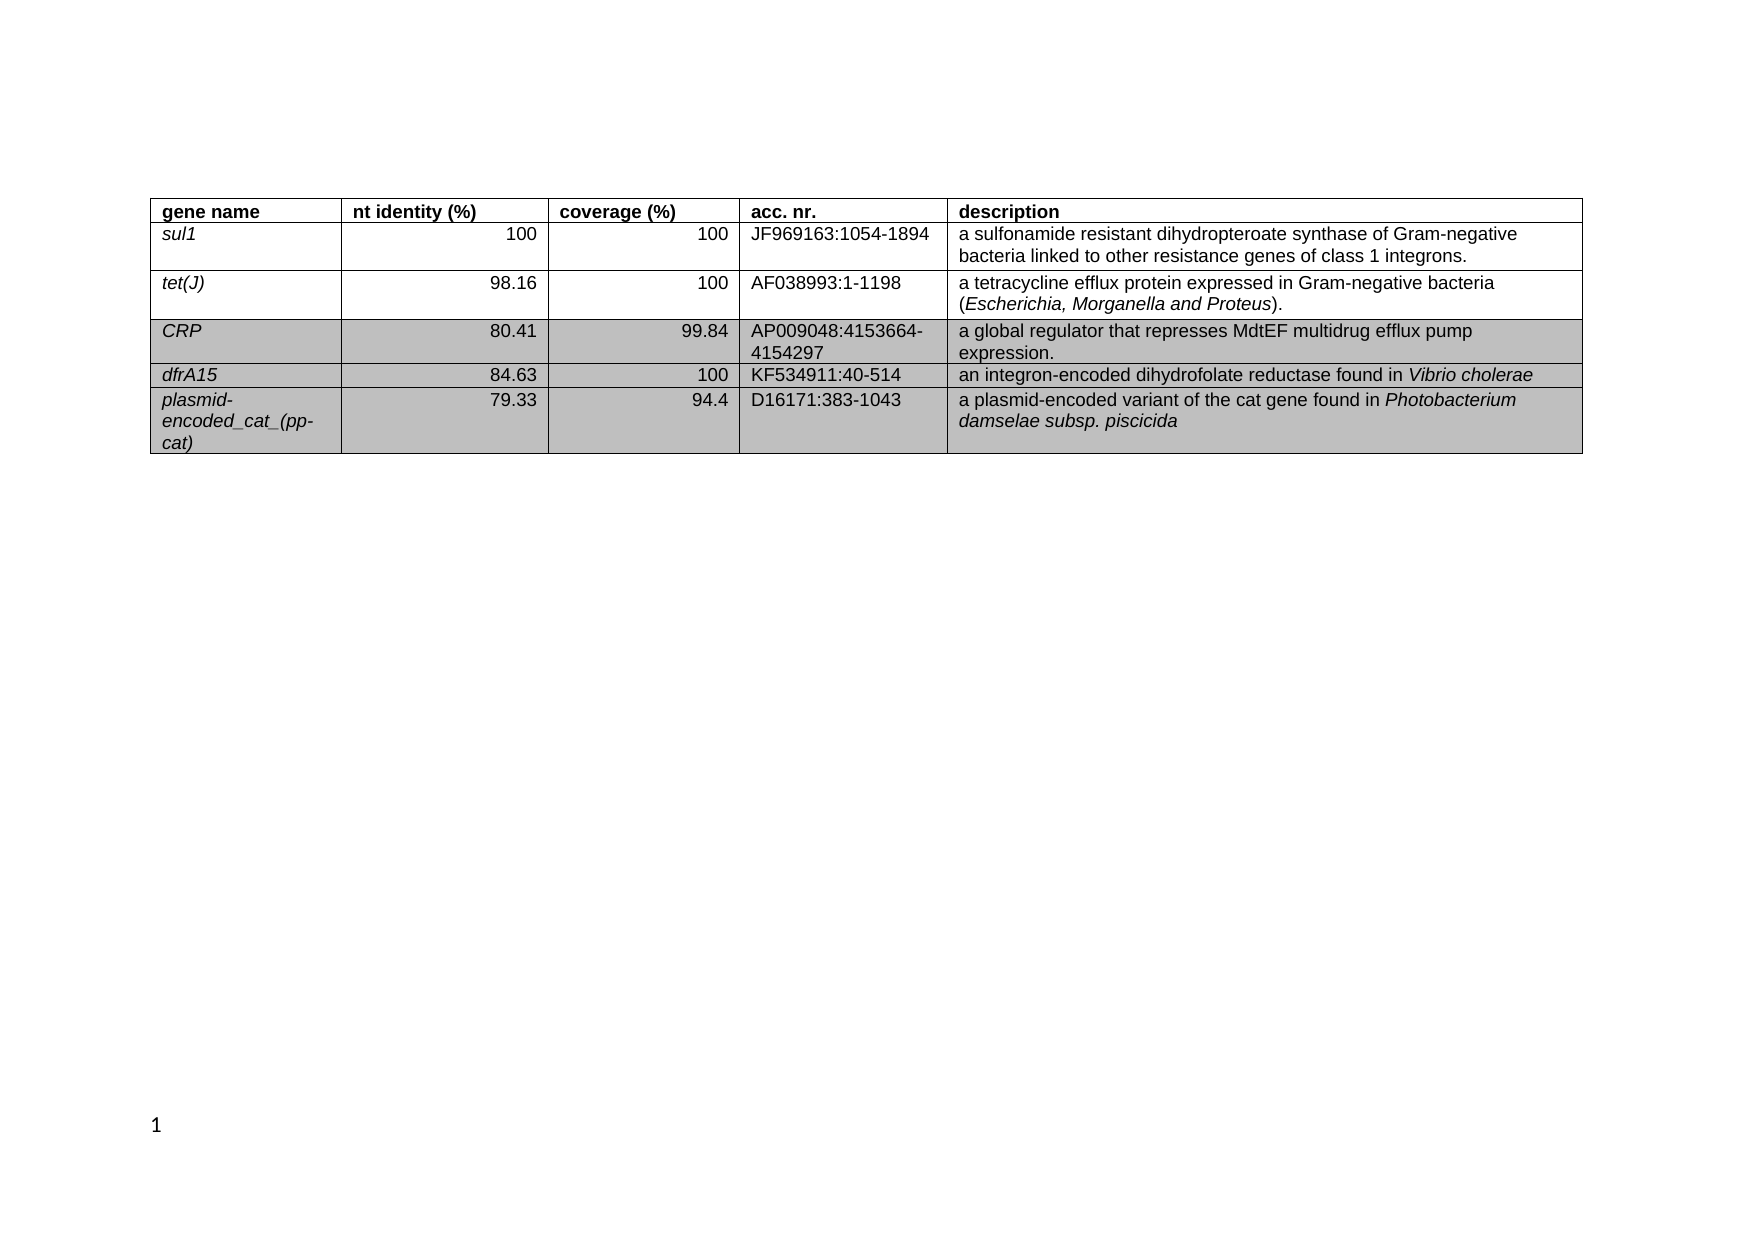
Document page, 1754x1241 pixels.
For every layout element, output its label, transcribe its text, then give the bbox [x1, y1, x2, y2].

table_header nt identity (%) [342, 199, 548, 222]
table_cell an integron-encoded dihydrofolate reductase found in Vibrio cholerae [948, 364, 1582, 387]
table_cell CRP [151, 320, 341, 363]
table_cell a tetracycline efflux protein expressed in Gram-negative bacteria (Escherichia, Morganella and Proteus). [948, 271, 1582, 319]
table_cell AP009048:4153664-4154297 [740, 320, 947, 363]
table_cell plasmid-encoded_cat_(pp-cat) [151, 388, 341, 453]
table_header description [948, 199, 1582, 222]
table_cell 94.4 [549, 388, 739, 453]
table_cell 100 [549, 271, 739, 319]
table_cell a global regulator that represses MdtEF multidrug efflux pump expression. [948, 320, 1582, 363]
table_cell 100 [549, 223, 739, 270]
table_cell 80.41 [342, 320, 548, 363]
table_cell a sulfonamide resistant dihydropteroate synthase of Gram-negative bacteria linked to other resistance genes of class 1 integrons. [948, 223, 1582, 270]
table_cell D16171:383-1043 [740, 388, 947, 453]
table_cell 84.63 [342, 364, 548, 387]
table_cell 99.84 [549, 320, 739, 363]
table_cell 100 [549, 364, 739, 387]
table_cell 79.33 [342, 388, 548, 453]
table_header coverage (%) [549, 199, 739, 222]
table_header acc. nr. [740, 199, 947, 222]
table_cell dfrA15 [151, 364, 341, 387]
table_cell 100 [342, 223, 548, 270]
table_cell a plasmid-encoded variant of the cat gene found in Photobacterium damselae subsp. piscicida [948, 388, 1582, 453]
table_cell tet(J) [151, 271, 341, 319]
table_cell KF534911:40-514 [740, 364, 947, 387]
table_cell AF038993:1-1198 [740, 271, 947, 319]
table_header gene name [151, 199, 341, 222]
table_cell JF969163:1054-1894 [740, 223, 947, 270]
table_cell sul1 [151, 223, 341, 270]
table_cell 98.16 [342, 271, 548, 319]
